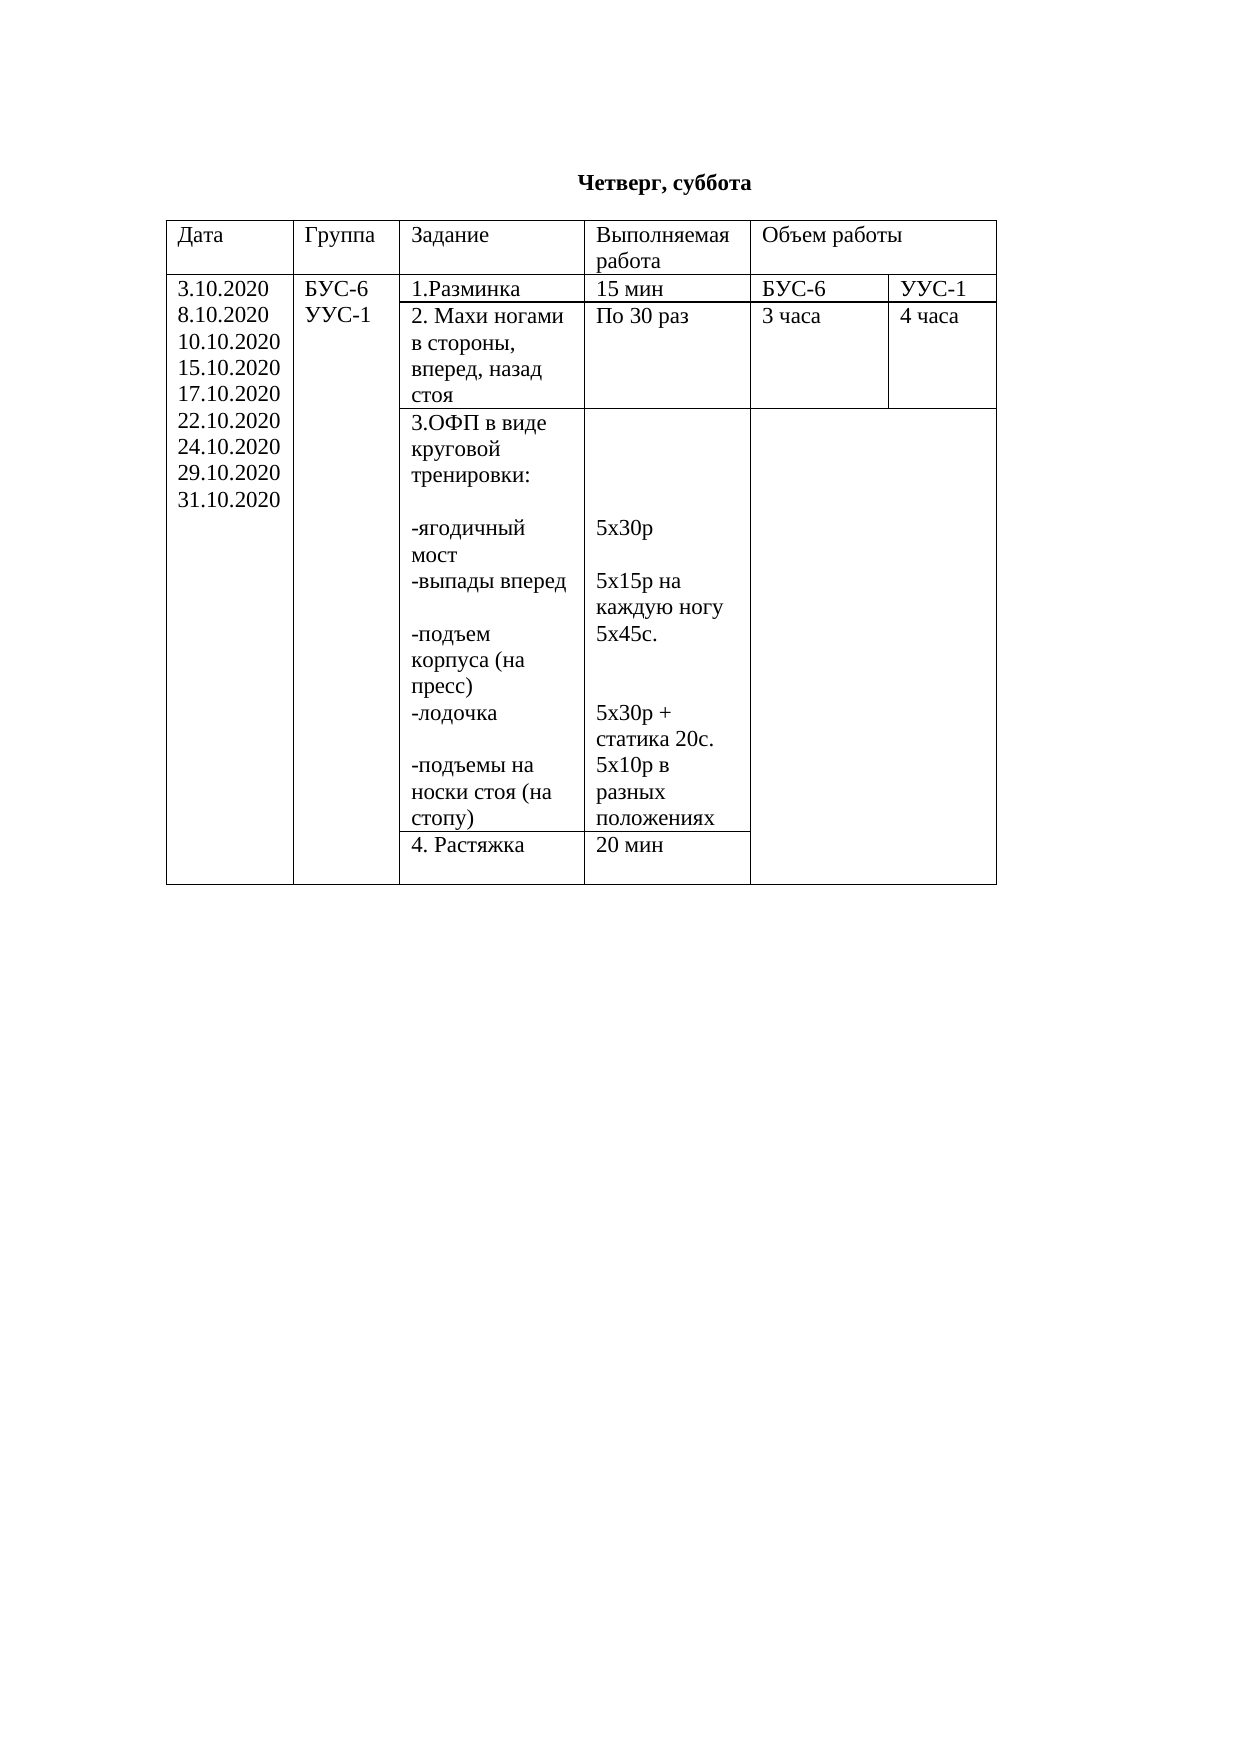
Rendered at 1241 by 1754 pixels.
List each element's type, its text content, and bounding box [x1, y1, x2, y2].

table_cell 5х30р 5х15р на каждую ногу 5х45с. 5х30р + статика 20с. 5х10р в разных положениях [585, 409, 750, 831]
table_cell 3.ОФП в виде круговой тренировки: -ягодичный мост -выпады вперед -подъем корпуса (на пресс) -лодочка -подъемы на носки стоя (на стопу) [400, 409, 584, 831]
table_cell 15 мин [585, 275, 750, 301]
table_header Группа [294, 221, 399, 274]
table_cell 3.10.2020 8.10.2020 10.10.2020 15.10.2020 17.10.2020 22.10.2020 24.10.2020 29.10.2020 31.10.2020 [167, 275, 293, 884]
table_cell По 30 раз [585, 303, 750, 408]
table_cell БУС-6 [751, 275, 888, 301]
table_cell 4 часа [889, 303, 996, 408]
table_header Дата [167, 221, 293, 274]
table_header Задание [400, 221, 584, 274]
table_cell 1.Разминка [400, 275, 584, 301]
table_cell [751, 409, 996, 884]
table_cell БУС-6 УУС-1 [294, 275, 399, 884]
table_header Выполняемая работа [585, 221, 750, 274]
table_cell 20 мин [585, 832, 750, 884]
table_cell 4. Растяжка [400, 832, 584, 884]
table_cell 3 часа [751, 303, 888, 408]
table_cell 2. Махи ногами в стороны, вперед, назад стоя [400, 303, 584, 408]
table_cell УУС-1 [889, 275, 996, 301]
table_header Объем работы [751, 221, 996, 274]
text Четверг, суббота [177, 169, 1152, 196]
